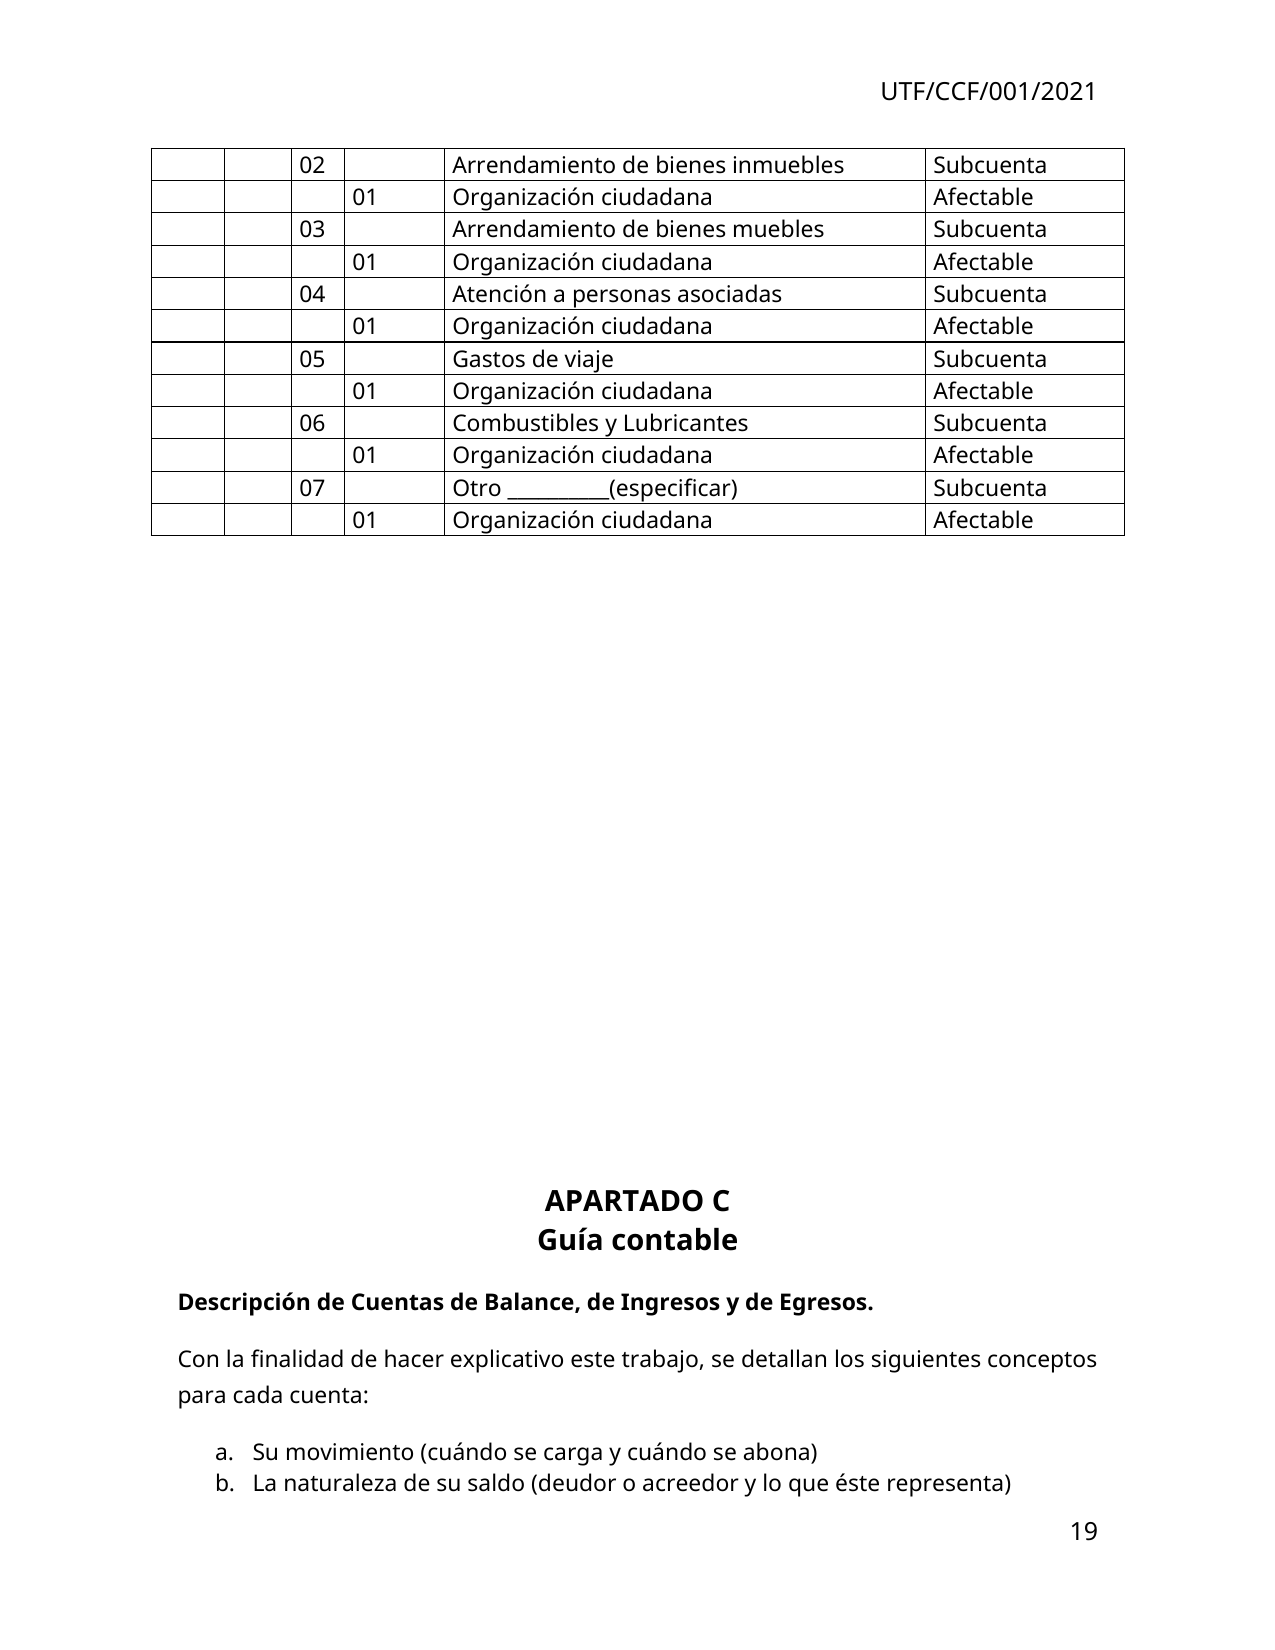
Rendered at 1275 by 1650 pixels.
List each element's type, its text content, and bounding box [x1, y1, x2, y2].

table_cell [152, 439, 224, 471]
text Guía contable [177, 1219, 1098, 1259]
table_cell Subcuenta [926, 407, 1124, 438]
table_cell [152, 149, 224, 180]
table_cell Subcuenta [926, 213, 1124, 244]
table_cell [225, 504, 291, 535]
table_cell [292, 181, 344, 212]
table_cell Afectable [926, 246, 1124, 277]
table_cell 01 [345, 439, 444, 471]
table_cell [152, 310, 224, 341]
table_cell 06 [292, 407, 344, 438]
table_cell Organización ciudadana [445, 246, 925, 277]
text Con la finalidad de hacer explicativo este trabajo, se detallan los siguientes conceptos para cada cuenta: [177, 1343, 1098, 1410]
table_cell [225, 472, 291, 503]
table_cell Combustibles y Lubricantes [445, 407, 925, 438]
table_cell 01 [345, 181, 444, 212]
table_cell 02 [292, 149, 344, 180]
table_cell [225, 246, 291, 277]
table_cell 07 [292, 472, 344, 503]
table_cell [345, 343, 444, 374]
table_cell [345, 278, 444, 309]
table_cell [292, 439, 344, 471]
table_cell 01 [345, 375, 444, 406]
table_cell [345, 149, 444, 180]
table_cell Organización ciudadana [445, 504, 925, 535]
table_cell [292, 375, 344, 406]
table_cell [345, 472, 444, 503]
text Descripción de Cuentas de Balance, de Ingresos y de Egresos. [177, 1286, 1098, 1317]
text APARTADO C [177, 1180, 1098, 1219]
table_cell [152, 278, 224, 309]
table_cell [345, 407, 444, 438]
table_cell [152, 246, 224, 277]
table_cell [292, 310, 344, 341]
table_cell Subcuenta [926, 472, 1124, 503]
table_cell Gastos de viaje [445, 343, 925, 374]
table_cell Organización ciudadana [445, 375, 925, 406]
table_cell [292, 504, 344, 535]
table_cell Organización ciudadana [445, 181, 925, 212]
table_cell 01 [345, 504, 444, 535]
table_cell [225, 310, 291, 341]
list Su movimiento (cuándo se carga y cuándo se abona) [215, 1436, 1098, 1467]
table_cell [225, 278, 291, 309]
table_cell 04 [292, 278, 344, 309]
table_cell [225, 343, 291, 374]
table_cell [225, 213, 291, 244]
table_cell [225, 439, 291, 471]
table_cell [345, 213, 444, 244]
table_cell [225, 181, 291, 212]
table_cell [152, 375, 224, 406]
list La naturaleza de su saldo (deudor o acreedor y lo que éste representa) [215, 1467, 1098, 1498]
table_cell [292, 246, 344, 277]
table_cell [152, 504, 224, 535]
table_cell Subcuenta [926, 149, 1124, 180]
table_cell Arrendamiento de bienes muebles [445, 213, 925, 244]
table_cell [152, 472, 224, 503]
table_cell Atención a personas asociadas [445, 278, 925, 309]
table_cell 05 [292, 343, 344, 374]
table_cell [225, 375, 291, 406]
table_cell Arrendamiento de bienes inmuebles [445, 149, 925, 180]
table_cell Organización ciudadana [445, 439, 925, 471]
table_cell Afectable [926, 181, 1124, 212]
table_cell 03 [292, 213, 344, 244]
table_cell Afectable [926, 439, 1124, 471]
table_cell 01 [345, 246, 444, 277]
table_cell [152, 407, 224, 438]
table_cell Subcuenta [926, 278, 1124, 309]
table_cell Organización ciudadana [445, 310, 925, 341]
table_cell Afectable [926, 375, 1124, 406]
table_cell [225, 149, 291, 180]
table_cell [152, 213, 224, 244]
table_cell Afectable [926, 310, 1124, 341]
table_cell Otro __________(especificar) [445, 472, 925, 503]
table_cell [152, 181, 224, 212]
table_cell 01 [345, 310, 444, 341]
table_cell [225, 407, 291, 438]
table_cell Afectable [926, 504, 1124, 535]
table_cell [152, 343, 224, 374]
table_cell Subcuenta [926, 343, 1124, 374]
